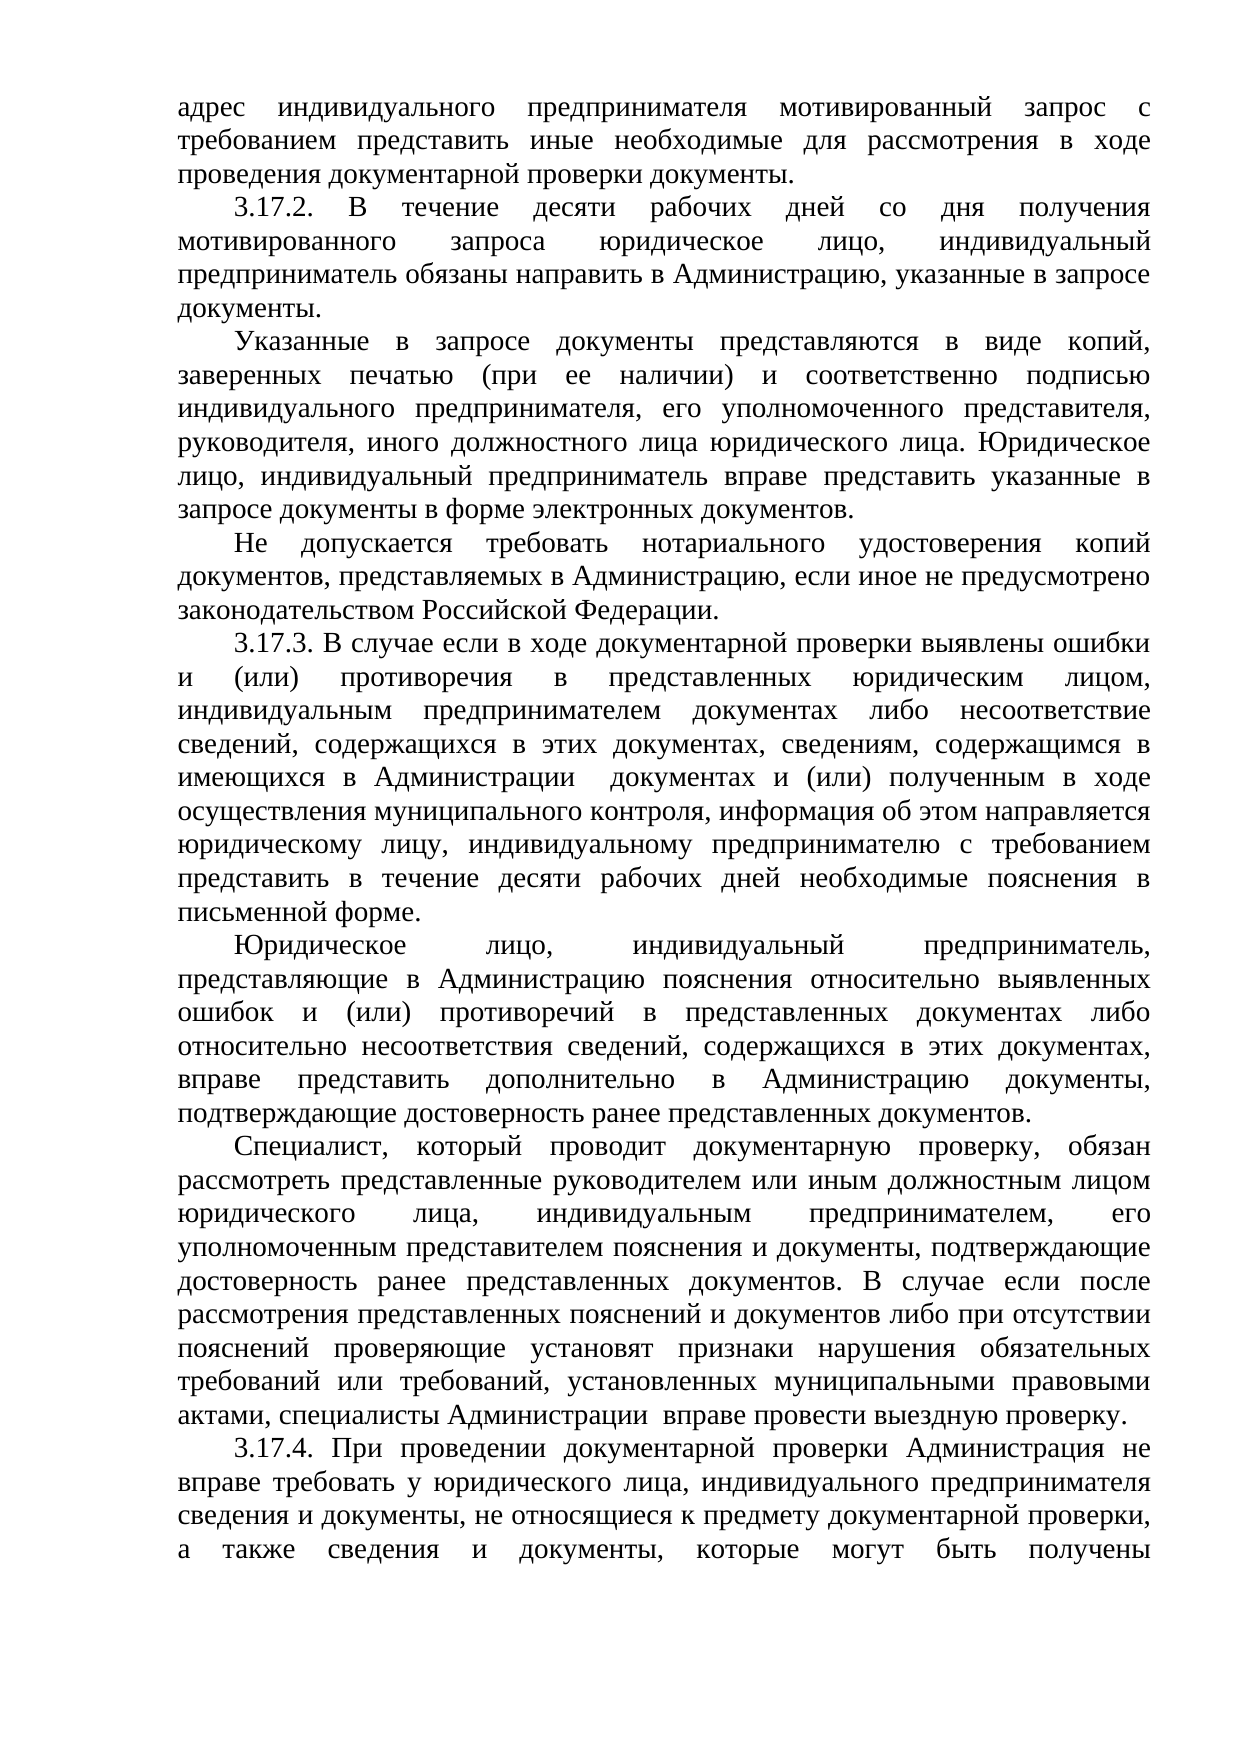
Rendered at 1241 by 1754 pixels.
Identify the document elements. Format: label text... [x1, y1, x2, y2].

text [177, 1430, 1152, 1564]
text Юридическое лицо, индивидуальный предприниматель, представляющие в Администрацию пояснения относительно выявленных ошибок и (или) противоречий в представленных документах либо относительно несоответствия сведений, содержащихся в этих документах, вправе представить дополнительно в Администрацию документы, подтверждающие достоверность ранее представленных документов. [177, 927, 1152, 1128]
text 3.17.2. В течение десяти рабочих дней со дня получения мотивированного запроса юридическое лицо, индивидуальный предприниматель обязаны направить в Администрацию, указанные в запросе документы. [177, 189, 1152, 323]
text Специалист, который проводит документарную проверку, обязан рассмотреть представленные руководителем или иным должностным лицом юридического лица, индивидуальным предпринимателем, его уполномоченным представителем пояснения и документы, подтверждающие достоверность ранее представленных документов. В случае если после рассмотрения представленных пояснений и документов либо при отсутствии пояснений проверяющие установят признаки нарушения обязательных требований или требований, установленных муниципальными правовыми актами, специалисты Администрации вправе провести выездную проверку. [177, 1128, 1152, 1430]
text Указанные в запросе документы представляются в виде копий, заверенных печатью (при ее наличии) и соответственно подписью индивидуального предпринимателя, его уполномоченного представителя, руководителя, иного должностного лица юридического лица. Юридическое лицо, индивидуальный предприниматель вправе представить указанные в запросе документы в форме электронных документов. [177, 323, 1152, 525]
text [177, 89, 1152, 189]
text Не допускается требовать нотариального удостоверения копий документов, представляемых в Администрацию, если иное не предусмотрено законодательством Российской Федерации. [177, 525, 1152, 625]
text 3.17.3. В случае если в ходе документарной проверки выявлены ошибки и (или) противоречия в представленных юридическим лицом, индивидуальным предпринимателем документах либо несоответствие сведений, содержащихся в этих документах, сведениям, содержащимся в имеющихся в Администрации документах и (или) полученным в ходе осуществления муниципального контроля, информация об этом направляется юридическому лицу, индивидуальному предпринимателю с требованием представить в течение десяти рабочих дней необходимые пояснения в письменной форме. [177, 625, 1152, 927]
